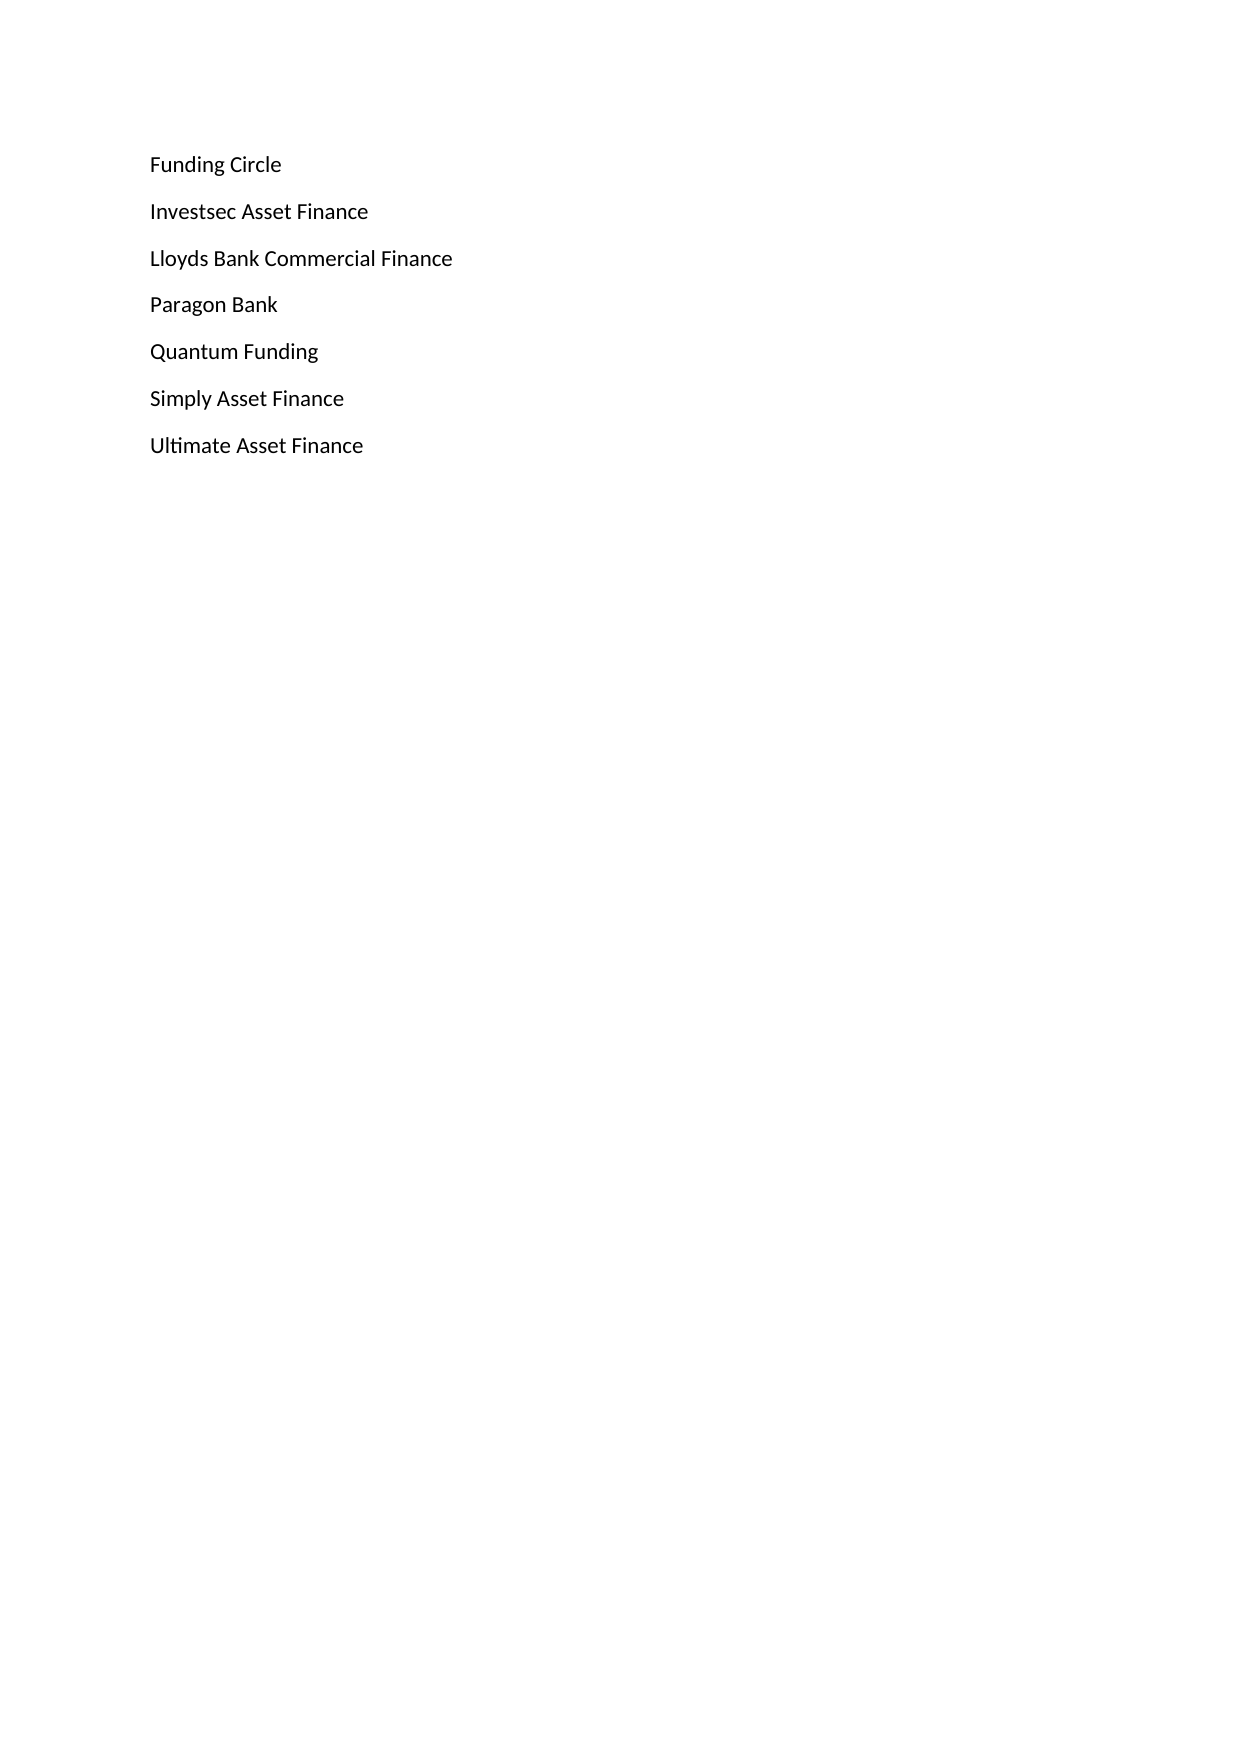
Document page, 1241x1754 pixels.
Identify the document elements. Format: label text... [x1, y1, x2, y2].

text Paragon Bank [150, 291, 1090, 319]
text Funding Circle [150, 150, 1090, 178]
text Investsec Asset Finance [150, 197, 1090, 225]
text Simply Asset Finance [150, 384, 1090, 412]
text Lloyds Bank Commercial Finance [150, 244, 1090, 272]
text Ultimate Asset Finance [150, 431, 1090, 459]
text Quantum Funding [150, 337, 1090, 366]
